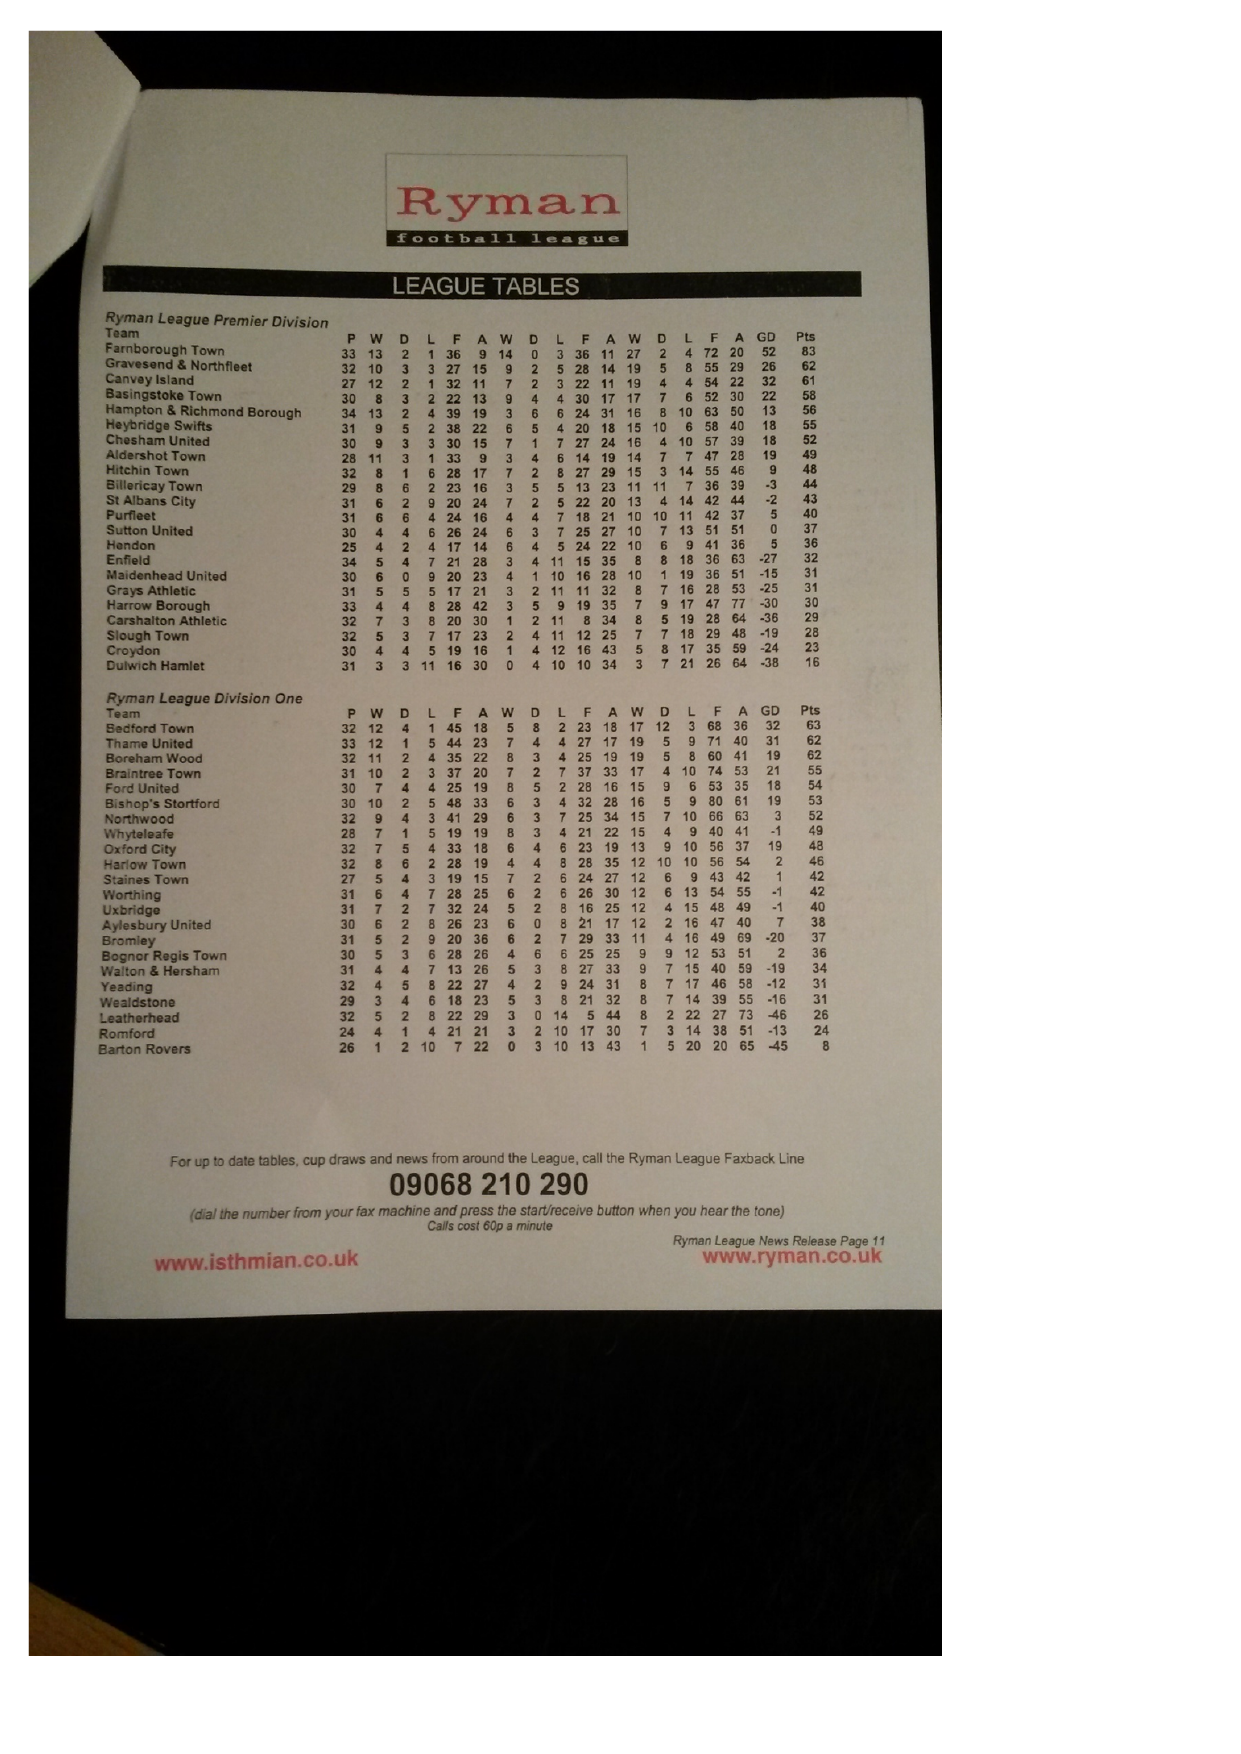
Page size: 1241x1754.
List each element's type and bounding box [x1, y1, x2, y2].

picture [30, 33, 942, 1656]
